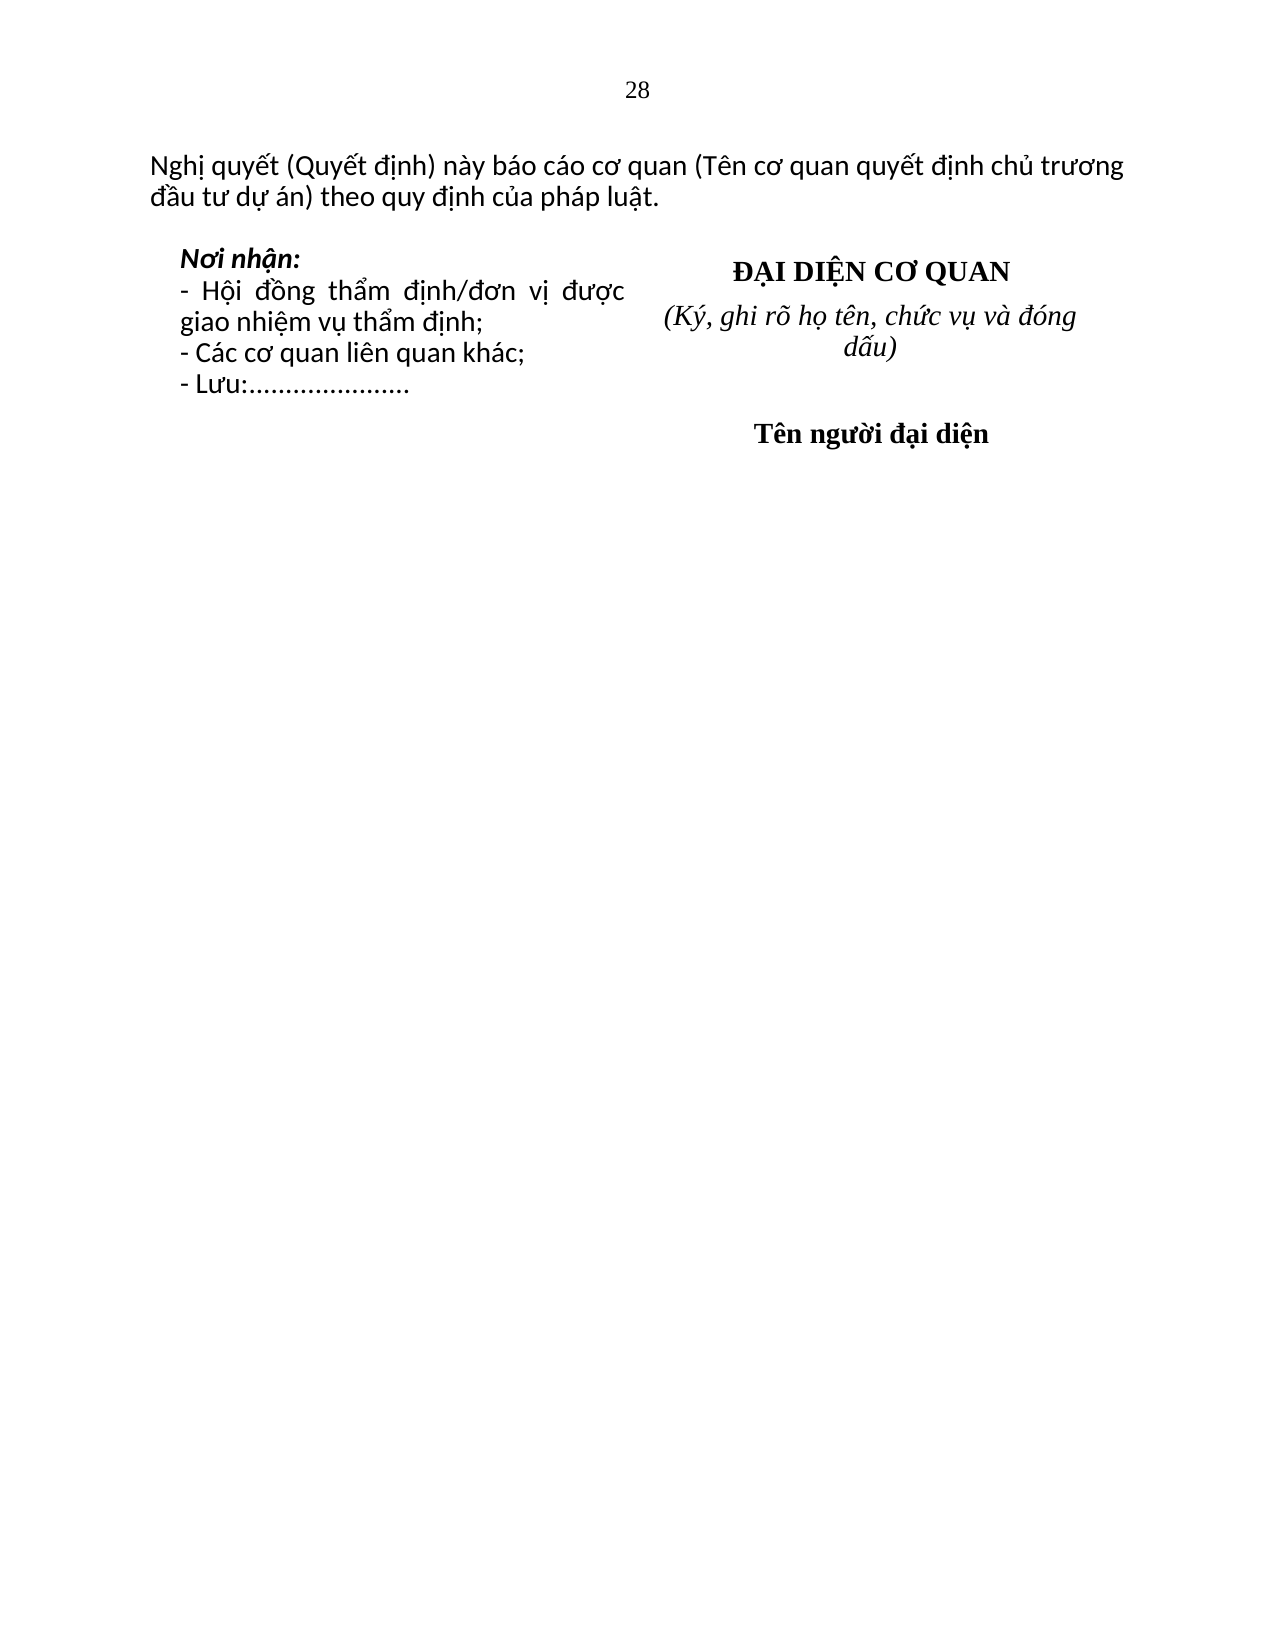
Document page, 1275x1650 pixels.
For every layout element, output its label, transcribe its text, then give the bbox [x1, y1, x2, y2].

table_header ĐẠI DIỆN CƠ QUAN (Ký, ghi rõ họ tên, chức vụ và đóng dấu) Tên người đại diện [636, 244, 1106, 450]
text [150, 150, 1125, 212]
table_header Nơi nhận: - Hội đồng thẩm định/đơn vị được giao nhiệm vụ thẩm định; - Các cơ quan liên quan khác; - Lưu:...................... [169, 244, 636, 450]
